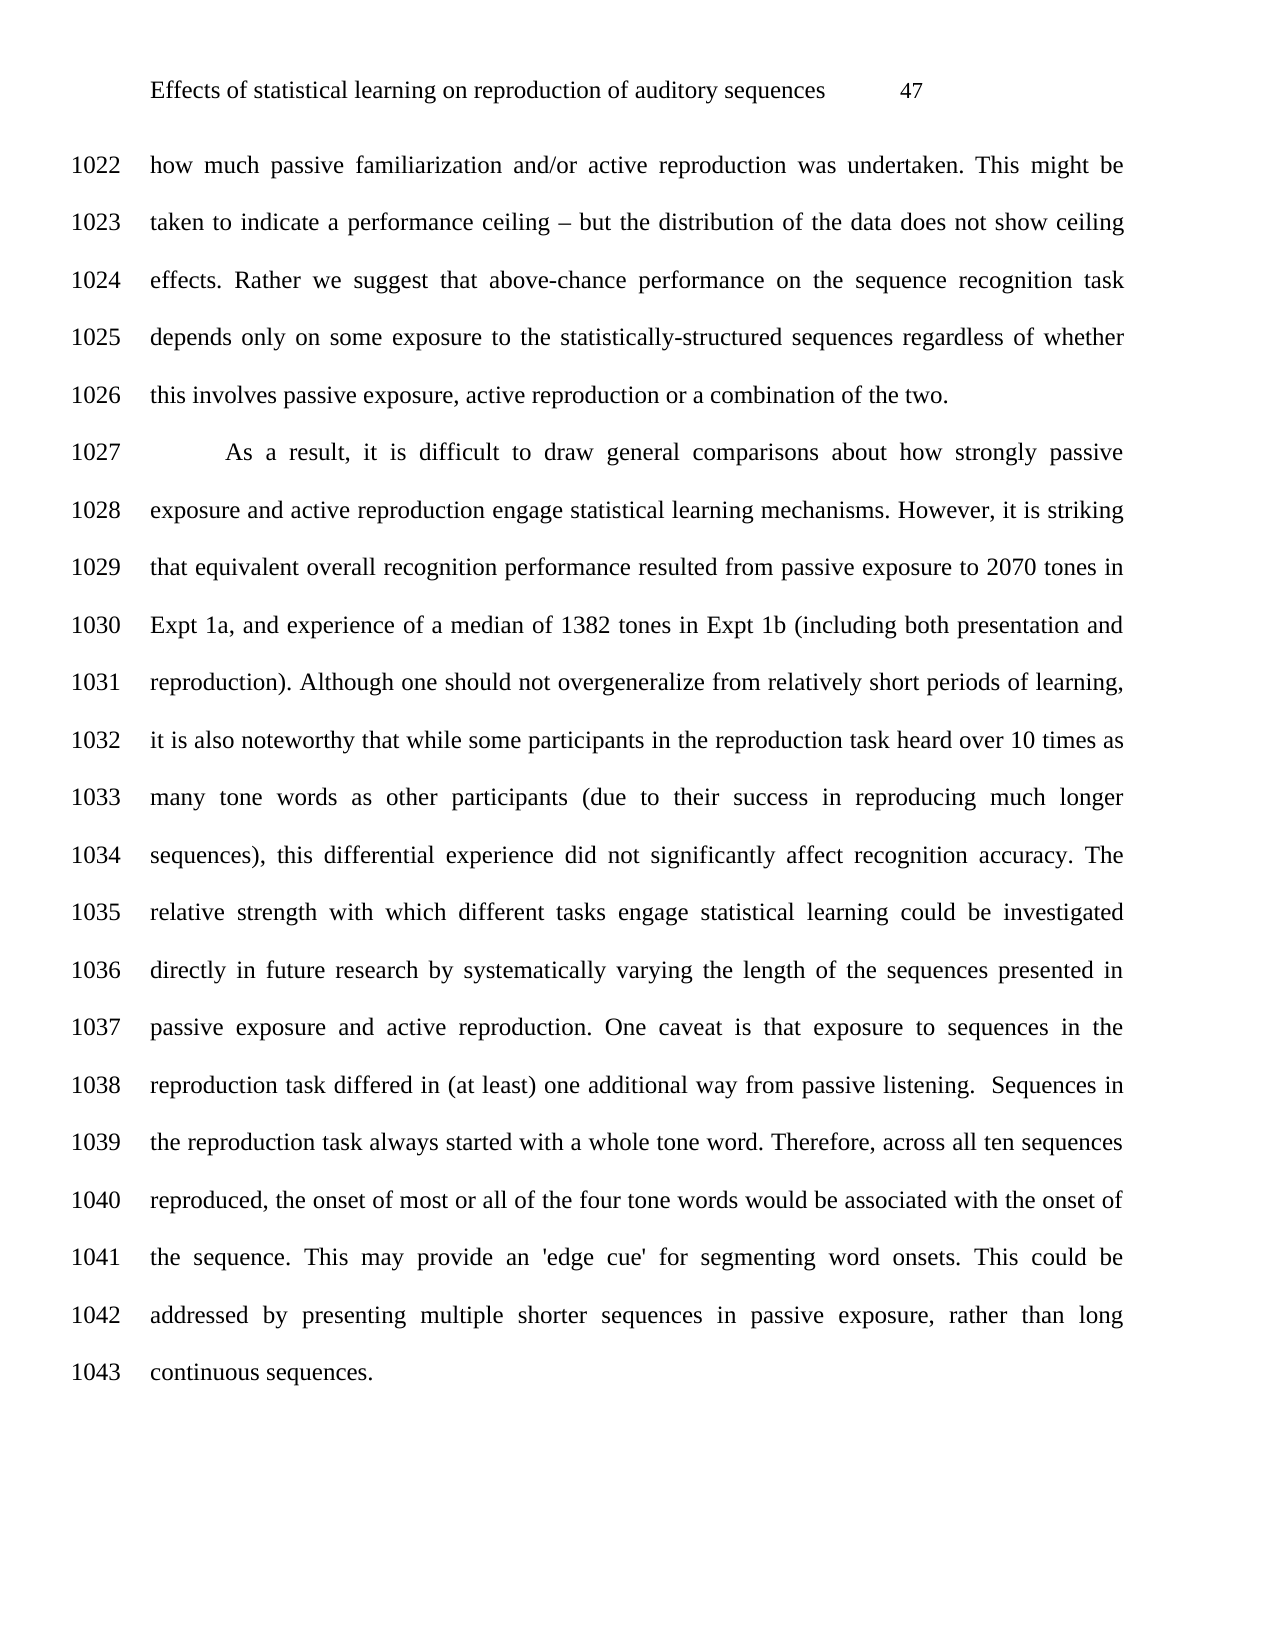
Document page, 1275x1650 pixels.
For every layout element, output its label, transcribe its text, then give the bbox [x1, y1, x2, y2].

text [150, 150, 1125, 409]
text As a result, it is difficult to draw general comparisons about how strongly passive exposure and active reproduction engage statistical learning mechanisms. However, it is striking that equivalent overall recognition performance resulted from passive exposure to 2070 tones in Expt 1a, and experience of a median of 1382 tones in Expt 1b (including both presentation and reproduction). Although one should not overgeneralize from relatively short periods of learning, it is also noteworthy that while some participants in the reproduction task heard over 10 times as many tone words as other participants (due to their success in reproducing much longer sequences), this differential experience did not significantly affect recognition accuracy. The relative strength with which different tasks engage statistical learning could be investigated directly in future research by systematically varying the length of the sequences presented in passive exposure and active reproduction. One caveat is that exposure to sequences in the reproduction task differed in (at least) one additional way from passive listening. Sequences in the reproduction task always started with a whole tone word. Therefore, across all ten sequences reproduced, the onset of most or all of the four tone words would be associated with the onset of the sequence. This may provide an 'edge cue' for segmenting word onsets. This could be addressed by presenting multiple shorter sequences in passive exposure, rather than long continuous sequences. [150, 437, 1125, 1386]
